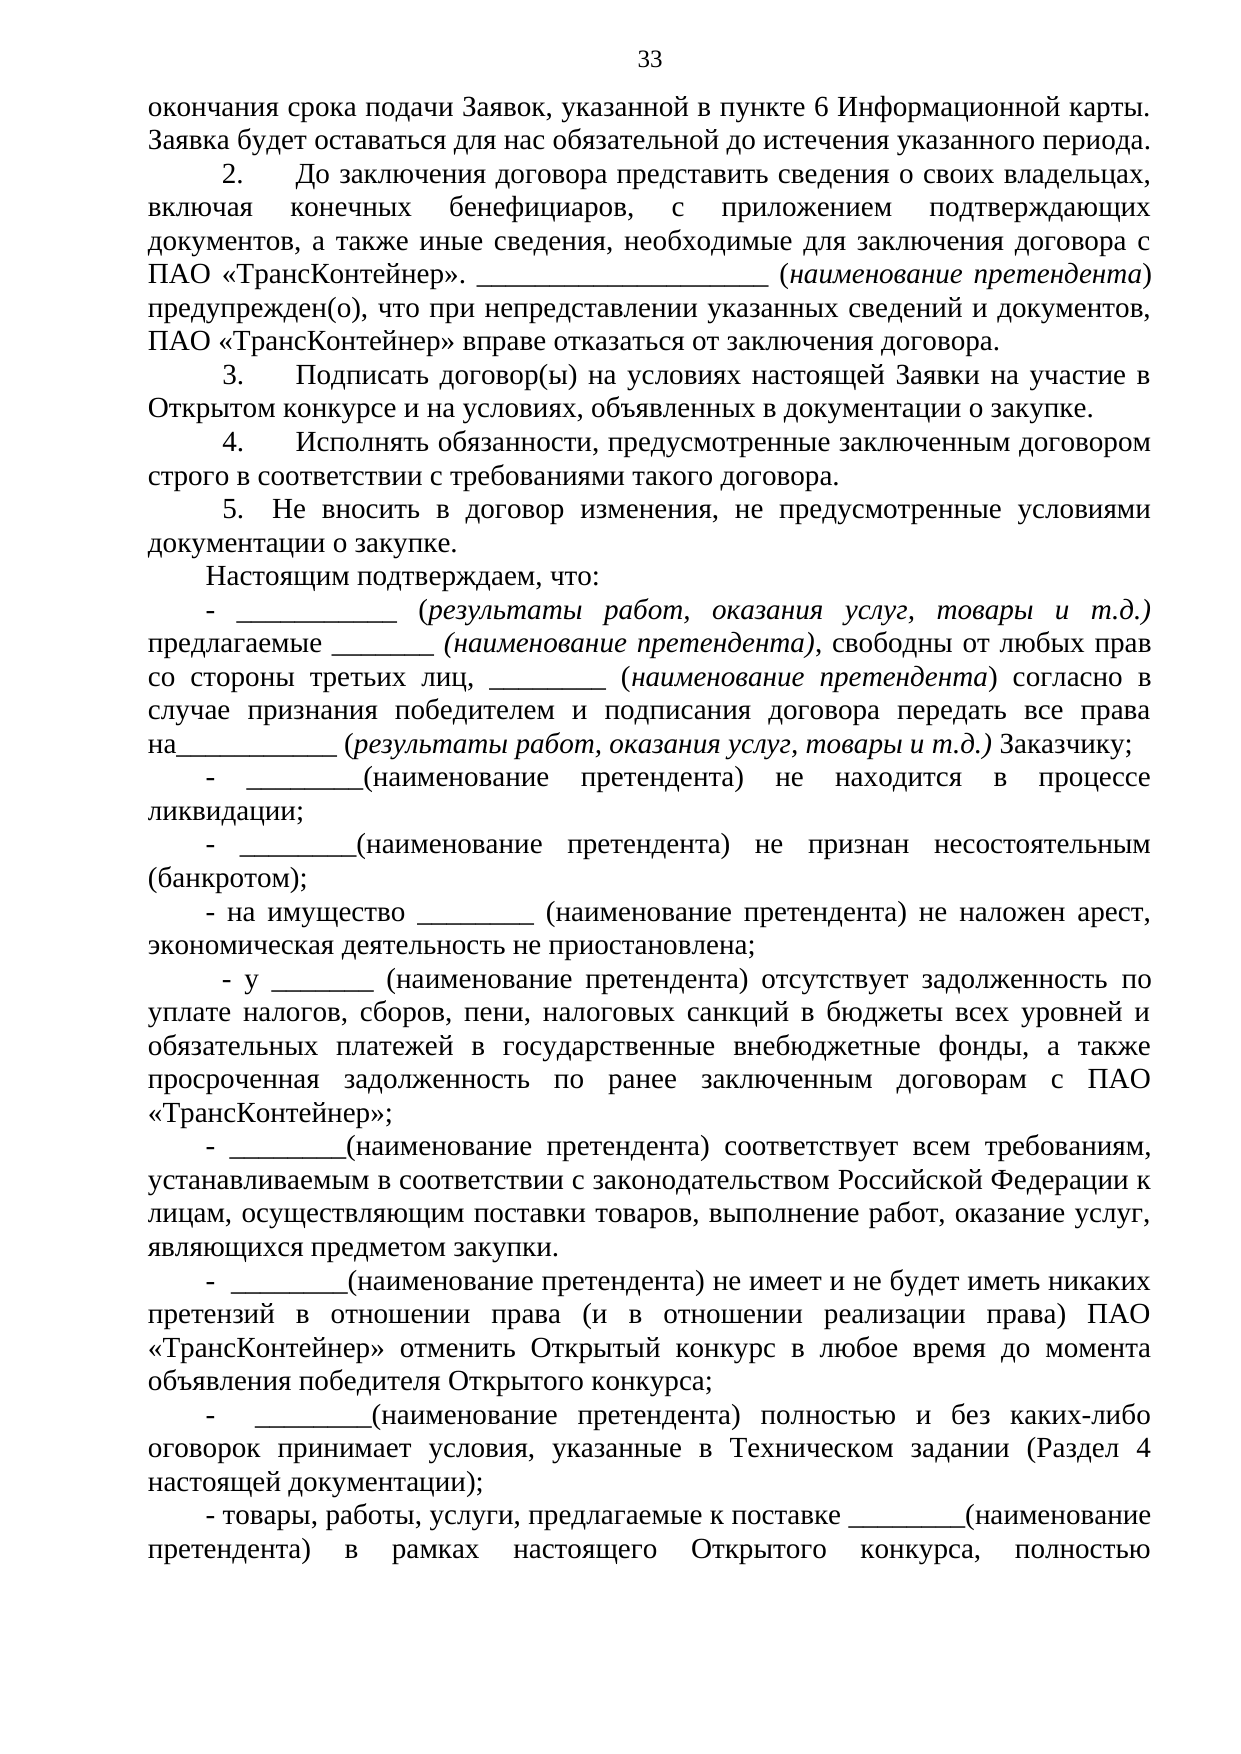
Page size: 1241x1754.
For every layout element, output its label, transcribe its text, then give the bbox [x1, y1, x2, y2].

text - у _______ (наименование претендента) отсутствует задолженность по уплате налогов, сборов, пени, налоговых санкций в бюджеты всех уровней и обязательных платежей в государственные внебюджетные фонды, а также просроченная задолженность по ранее заключенным договорам с ПАО «ТрансКонтейнер»; [148, 961, 1152, 1128]
text - ________(наименование претендента) не находится в процессе ликвидации; [148, 759, 1152, 827]
text - ___________ (результаты работ, оказания услуг, товары и т.д.) предлагаемые _______ (наименование претендента), свободны от любых прав со стороны третьих лиц, ________ (наименование претендента) согласно в случае признания победителем и подписания договора передать все права на___________ (результаты работ, оказания услуг, товары и т.д.) Заказчику; [148, 592, 1152, 759]
text - ________(наименование претендента) не признан несостоятельным (банкротом); [148, 827, 1152, 894]
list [148, 89, 1152, 156]
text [148, 1497, 1152, 1564]
list До заключения договора представить сведения о своих владельцах, включая конечных бенефициаров, с приложением подтверждающих документов, а также иные сведения, необходимые для заключения договора с ПАО «ТрансКонтейнер». ____________________ (наименование претендента) предупрежден(о), что при непредставлении указанных сведений и документов, ПАО «ТрансКонтейнер» вправе отказаться от заключения договора. [148, 156, 1152, 357]
text Настоящим подтверждаем, что: [148, 558, 1152, 592]
text - ________(наименование претендента) не имеет и не будет иметь никаких претензий в отношении права (и в отношении реализации права) ПАО «ТрансКонтейнер» отменить Открытый конкурс в любое время до момента объявления победителя Открытого конкурса; [148, 1263, 1152, 1397]
list Не вносить в договор изменения, не предусмотренные условиями документации о закупке. [148, 491, 1152, 558]
text - ________(наименование претендента) соответствует всем требованиям, устанавливаемым в соответствии с законодательством Российской Федерации к лицам, осуществляющим поставки товаров, выполнение работ, оказание услуг, являющихся предметом закупки. [148, 1128, 1152, 1263]
text - ________(наименование претендента) полностью и без каких-либо оговорок принимает условия, указанные в Техническом задании (Раздел 4 настоящей документации); [148, 1397, 1152, 1497]
list Исполнять обязанности, предусмотренные заключенным договором строго в соответствии с требованиями такого договора. [148, 424, 1152, 491]
text - на имущество ________ (наименование претендента) не наложен арест, экономическая деятельность не приостановлена; [148, 894, 1152, 961]
list Подписать договор(ы) на условиях настоящей Заявки на участие в Открытом конкурсе и на условиях, объявленных в документации о закупке. [148, 357, 1152, 424]
